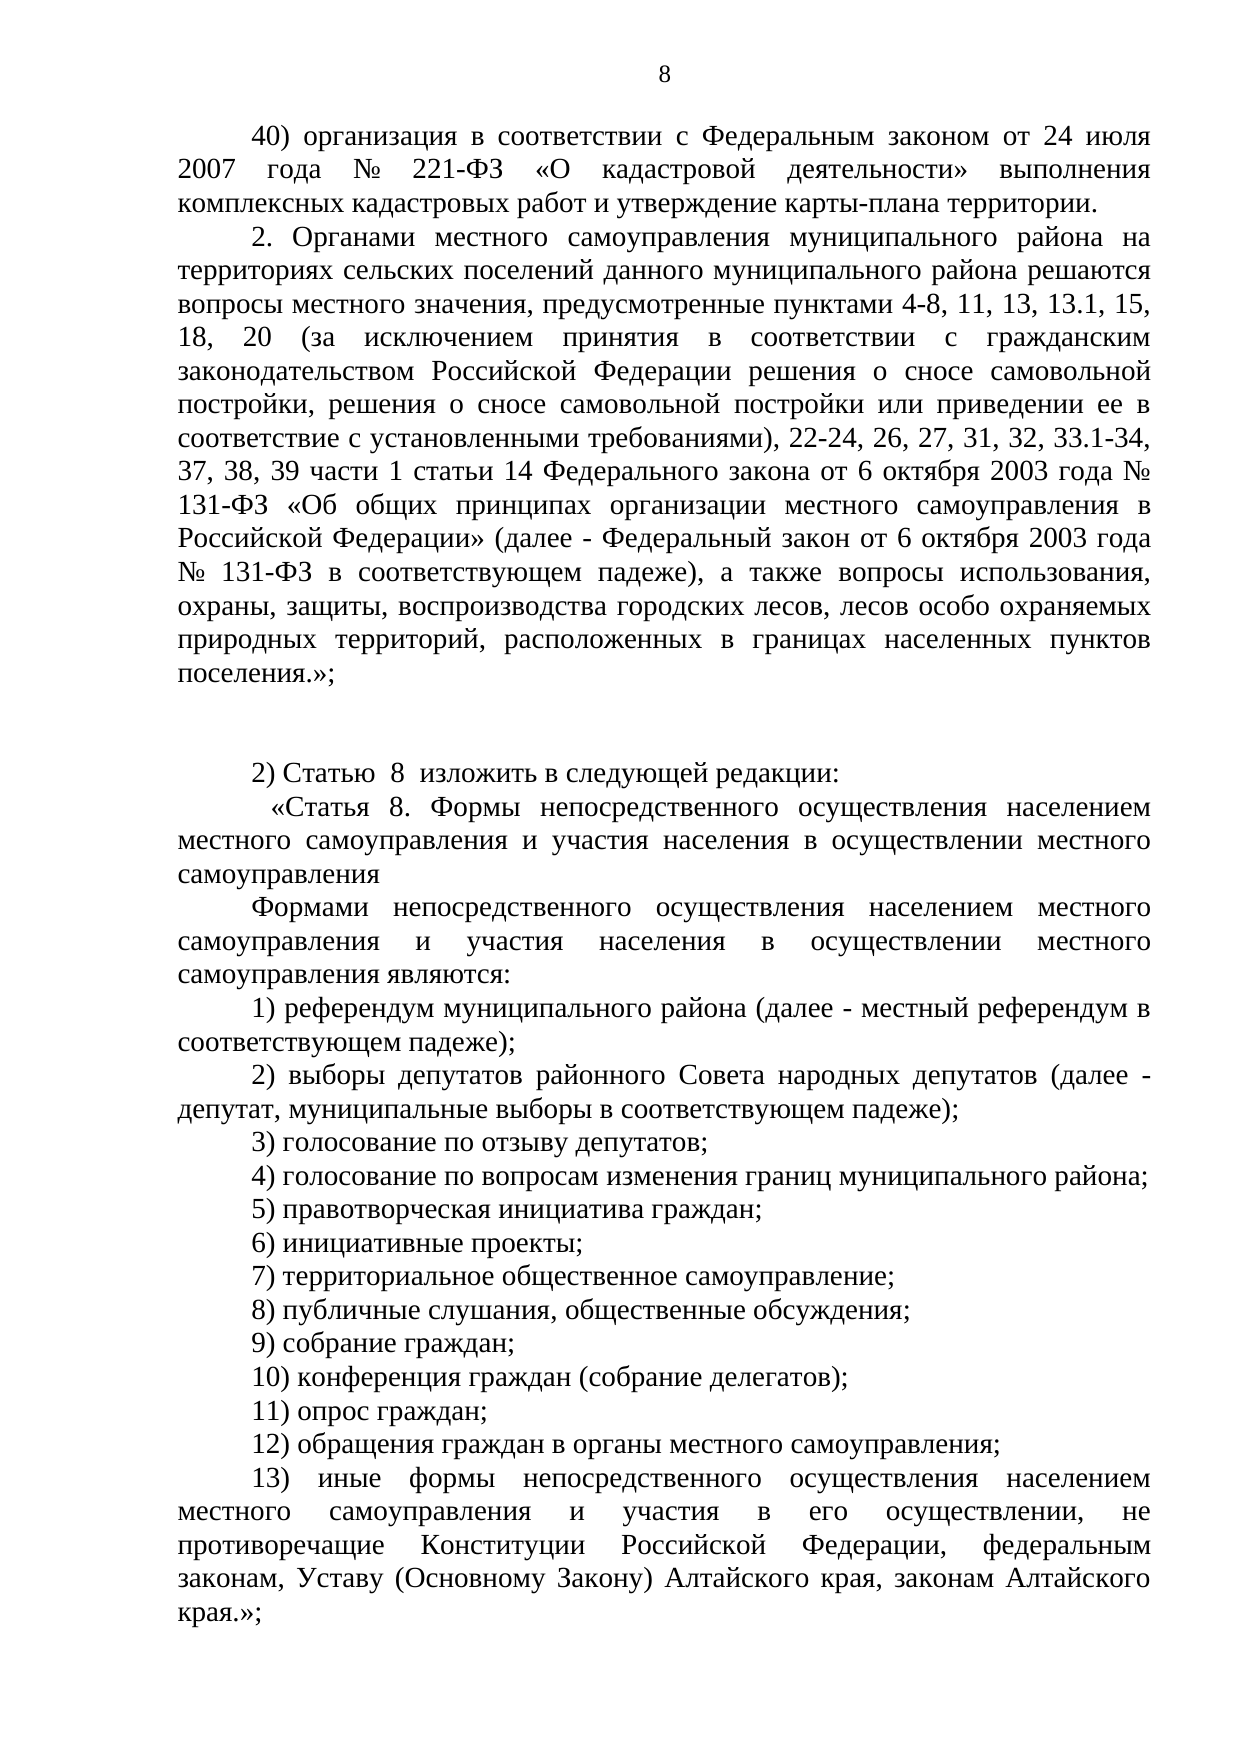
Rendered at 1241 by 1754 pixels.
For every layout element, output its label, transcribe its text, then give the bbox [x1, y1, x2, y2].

text 2) Статью 8 изложить в следующей редакции: [177, 755, 1152, 789]
text «Статья 8. Формы непосредственного осуществления населением местного самоуправления и участия населения в осуществлении местного самоуправления [177, 789, 1152, 889]
text 13) иные формы непосредственного осуществления населением местного самоуправления и участия в его осуществлении, не противоречащие Конституции Российской Федерации, федеральным законам, Уставу (Основному Закону) Алтайского края, законам Алтайского края.»; [177, 1460, 1152, 1627]
text 5) правотворческая инициатива граждан; [177, 1191, 1152, 1225]
text 2. Органами местного самоуправления муниципального района на территориях сельских поселений данного муниципального района решаются вопросы местного значения, предусмотренные пунктами 4-8, 11, 13, 13.1, 15, 18, 20 (за исключением принятия в соответствии с гражданским законодательством Российской Федерации решения о сносе самовольной постройки, решения о сносе самовольной постройки или приведении ее в соответствие с установленными требованиями), 22-24, 26, 27, 31, 32, 33.1-34, 37, 38, 39 части 1 статьи 14 Федерального закона от 6 октября 2003 года № 131-ФЗ «Об общих принципах организации местного самоуправления в Российской Федерации» (далее - Федеральный закон от 6 октября 2003 года № 131-ФЗ в соответствующем падеже), а также вопросы использования, охраны, защиты, воспроизводства городских лесов, лесов особо охраняемых природных территорий, расположенных в границах населенных пунктов поселения.»; [177, 219, 1152, 688]
text 40) организация в соответствии с Федеральным законом от 24 июля 2007 года № 221-ФЗ «О кадастровой деятельности» выполнения комплексных кадастровых работ и утверждение карты-плана территории. [177, 118, 1152, 219]
text Формами непосредственного осуществления населением местного самоуправления и участия населения в осуществлении местного самоуправления являются: [177, 889, 1152, 990]
text 4) голосование по вопросам изменения границ муниципального района; [177, 1158, 1152, 1191]
text 8) публичные слушания, общественные обсуждения; [177, 1292, 1152, 1326]
text 11) опрос граждан; [177, 1393, 1152, 1426]
text 2) выборы депутатов районного Совета народных депутатов (далее - депутат, муниципальные выборы в соответствующем падеже); [177, 1057, 1152, 1124]
text 3) голосование по отзыву депутатов; [177, 1124, 1152, 1158]
text 9) собрание граждан; [177, 1326, 1152, 1359]
text 6) инициативные проекты; [177, 1225, 1152, 1258]
text 10) конференция граждан (собрание делегатов); [177, 1359, 1152, 1393]
text 1) референдум муниципального района (далее - местный референдум в соответствующем падеже); [177, 990, 1152, 1057]
text 12) обращения граждан в органы местного самоуправления; [177, 1426, 1152, 1460]
text 7) территориальное общественное самоуправление; [177, 1258, 1152, 1292]
